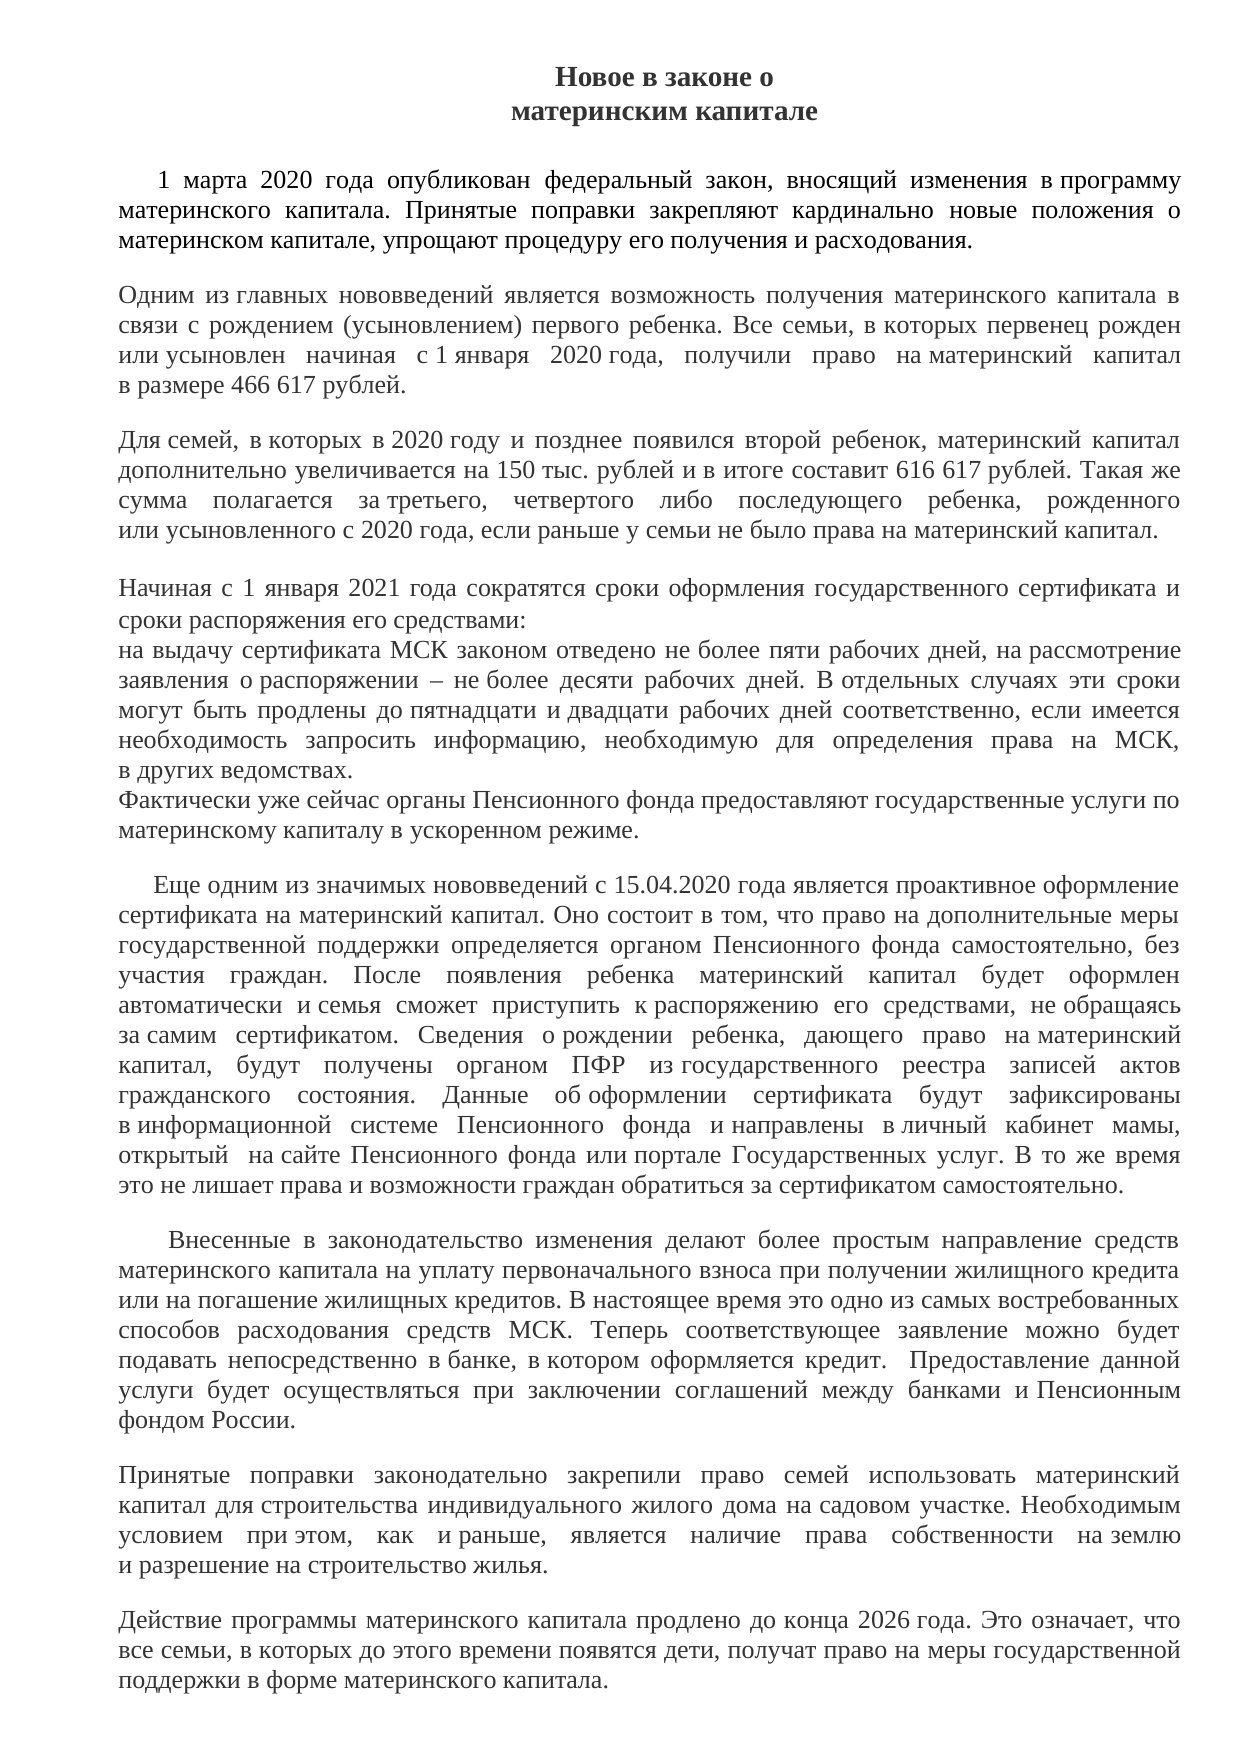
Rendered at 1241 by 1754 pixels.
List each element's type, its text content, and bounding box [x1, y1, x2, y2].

text материнским капитале [177, 93, 1152, 126]
text на выдачу сертификата МСК законом отведено не более пяти рабочих дней, на рассмотрение заявления о распоряжении – не более десяти рабочих дней. В отдельных случаях эти сроки могут быть продлены до пятнадцати и двадцати рабочих дней соответственно, если имеется необходимость запросить информацию, необходимую для определения права на МСК, в других ведомствах. [118, 634, 1181, 784]
text Одним из главных нововведений является возможность получения материнского капитала в связи с рождением (усыновлением) первого ребенка. Все семьи, в которых первенец рожден или усыновлен начиная с 1 января 2020 года, получили право на материнский капитал в размере 466 617 рублей. [118, 279, 1181, 399]
text Еще одним из значимых нововведений с 15.04.2020 года является проактивное оформление сертификата на материнский капитал. Оно состоит в том, что право на дополнительные меры государственной поддержки определяется органом Пенсионного фонда самостоятельно, без участия граждан. После появления ребенка материнский капитал будет оформлен автоматически и семья сможет приступить к распоряжению его средствами, не обращаясь за самим сертификатом. Сведения о рождении ребенка, дающего право на материнский капитал, будут получены органом ПФР из государственного реестра записей актов гражданского состояния. Данные об оформлении сертификата будут зафиксированы в информационной системе Пенсионного фонда и направлены в личный кабинет мамы, открытый на сайте Пенсионного фонда или портале Государственных услуг. В то же время это не лишает права и возможности граждан обратиться за сертификатом самостоятельно. [118, 869, 1181, 1199]
text Внесенные в законодательство изменения делают более простым направление средств материнского капитала на уплату первоначального взноса при получении жилищного кредита или на погашение жилищных кредитов. В настоящее время это одно из самых востребованных способов расходования средств МСК. Теперь соответствующее заявление можно будет подавать непосредственно в банке, в котором оформляется кредит. Предоставление данной услуги будет осуществляться при заключении соглашений между банками и Пенсионным фондом России. [118, 1224, 1181, 1434]
text Новое в законе о [177, 59, 1152, 93]
text Начиная с 1 января 2021 года сократятся сроки оформления государственного сертификата и сроки распоряжения его средствами: [118, 569, 1181, 634]
text Принятые поправки законодательно закрепили право семей использовать материнский капитал для строительства индивидуального жилого дома на садовом участке. Необходимым условием при этом, как и раньше, является наличие права собственности на землю и разрешение на строительство жилья. [118, 1459, 1181, 1579]
text Фактически уже сейчас органы Пенсионного фонда предоставляют государственные услуги по материнскому капиталу в ускоренном режиме. [118, 784, 1181, 844]
text Для семей, в которых в 2020 году и позднее появился второй ребенок, материнский капитал дополнительно увеличивается на 150 тыс. рублей и в итоге составит 616 617 рублей. Такая же сумма полагается за третьего, четвертого либо последующего ребенка, рожденного или усыновленного с 2020 года, если раньше у семьи не было права на материнский капитал. [118, 424, 1181, 544]
text 1 марта 2020 года опубликован федеральный закон, вносящий изменения в программу материнского капитала. Принятые поправки закрепляют кардинально новые положения о материнском капитале, упрощают процедуру его получения и расходования. [118, 164, 1181, 254]
text Действие программы материнского капитала продлено до конца 2026 года. Это означает, что все семьи, в которых до этого времени появятся дети, получат право на меры государственной поддержки в форме материнского капитала. [118, 1604, 1181, 1694]
